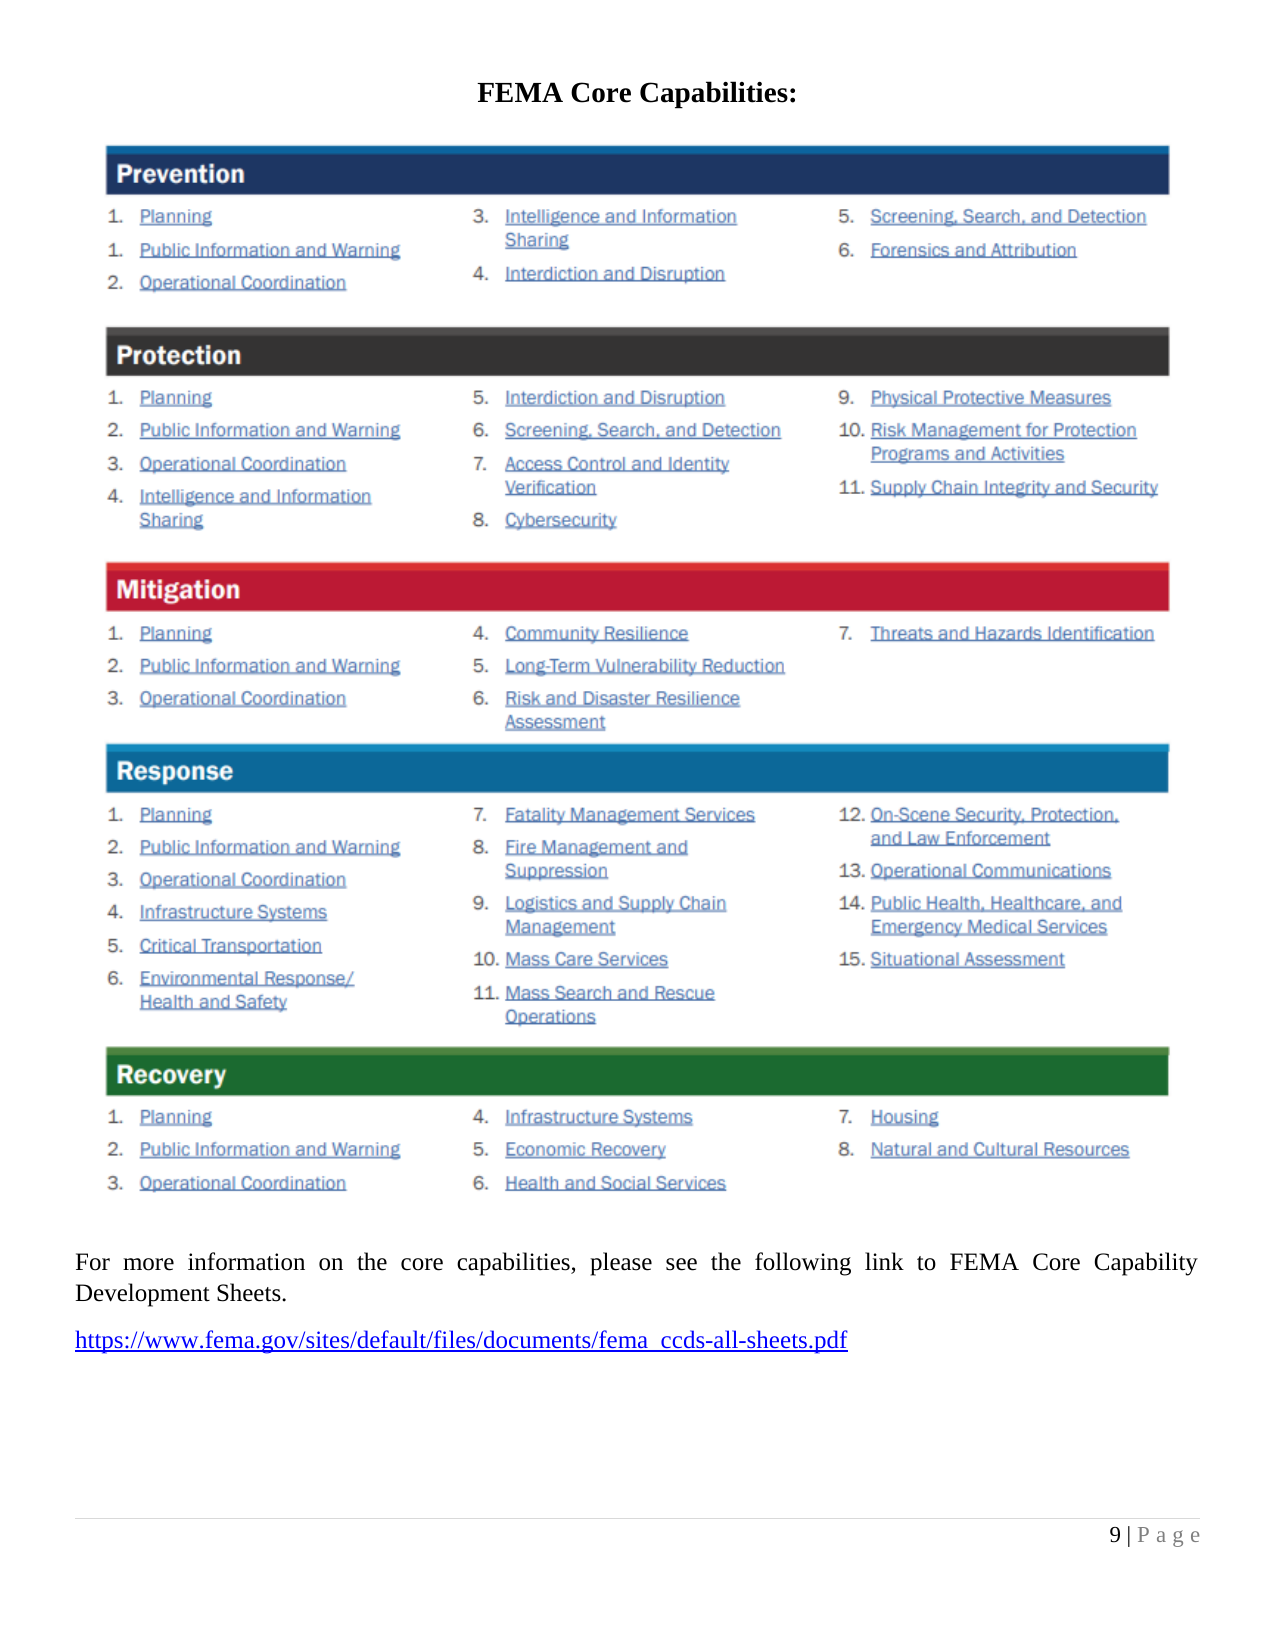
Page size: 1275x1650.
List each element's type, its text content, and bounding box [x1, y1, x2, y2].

text FEMA Core Capabilities: [75, 75, 1200, 108]
text https://www.fema.gov/sites/default/files/documents/fema_ccds-all-sheets.pdf [75, 1325, 1200, 1354]
text For more information on the core capabilities, please see the following link to FEMA Core Capability Development Sheets. [75, 1247, 1200, 1306]
picture [75, 127, 1200, 1228]
